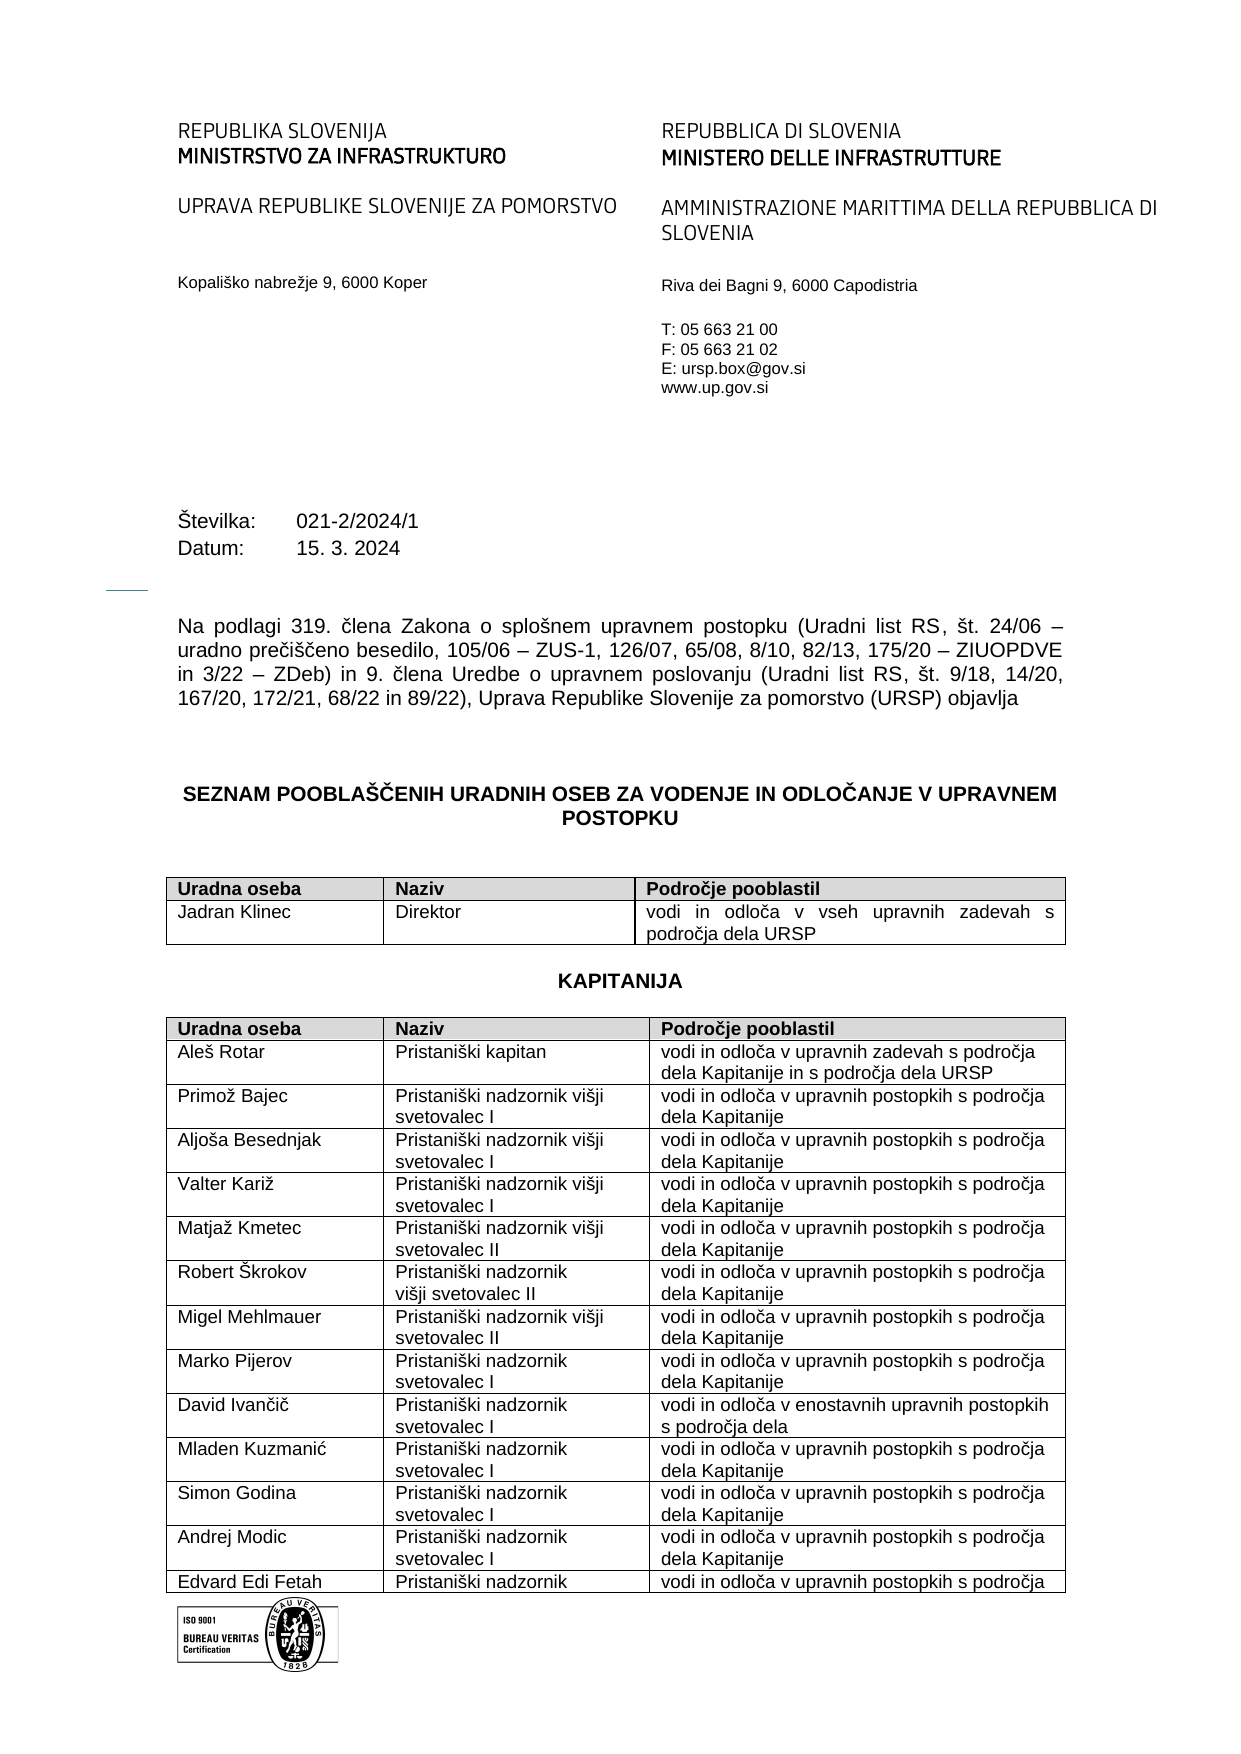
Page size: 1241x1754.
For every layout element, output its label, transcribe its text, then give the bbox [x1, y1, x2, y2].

table_cell vodi in odloča v upravnih postopkih s področja dela Kapitanije [650, 1526, 1065, 1569]
table_cell Pristaniški nadzornik svetovalec I [384, 1482, 649, 1525]
text Datum: 15. 3. 2024 [177, 532, 1063, 559]
table_cell Pristaniški kapitan [384, 1041, 649, 1084]
table_cell Pristaniški nadzornik svetovalec I [384, 1350, 649, 1393]
table_cell vodi in odloča v upravnih postopkih s področja dela Kapitanije [650, 1482, 1065, 1525]
table_cell Pristaniški nadzornik svetovalec I [384, 1438, 649, 1481]
table_cell Pristaniški nadzornik svetovalec I [384, 1526, 649, 1569]
table_cell Pristaniški nadzornik višji svetovalec I [384, 1129, 649, 1172]
table_cell vodi in odloča v upravnih postopkih s področja dela Kapitanije [650, 1438, 1065, 1481]
table_cell Pristaniški nadzornik svetovalec II [384, 1571, 649, 1592]
table_cell Pristaniški nadzornik višji svetovalec II [384, 1306, 649, 1349]
picture [177, 1597, 339, 1672]
table_cell David Ivančič [167, 1394, 383, 1437]
table_cell vodi in odloča v vseh upravnih zadevah s področja dela URSP [636, 901, 1065, 944]
table_cell vodi in odloča v upravnih postopkih s področja dela Kapitanije [650, 1350, 1065, 1393]
table_cell Mladen Kuzmanić [167, 1438, 383, 1481]
table_cell vodi in odloča v upravnih postopkih s področja dela Kapitanije [650, 1261, 1065, 1304]
table_cell vodi in odloča v upravnih zadevah s področja dela Kapitanije in s področja dela URSP [650, 1041, 1065, 1084]
table_cell Pristaniški nadzornik višji svetovalec II [384, 1261, 649, 1304]
table_cell Robert Škrokov [167, 1261, 383, 1304]
table_header Uradna oseba [167, 1018, 383, 1039]
table_cell Pristaniški nadzornik višji svetovalec I [384, 1173, 649, 1216]
table_cell Edvard Edi Fetah [167, 1571, 383, 1592]
table_cell vodi in odloča v upravnih postopkih s področja dela Kapitanije [650, 1129, 1065, 1172]
table_cell vodi in odloča v upravnih postopkih s področja dela Kapitanije [650, 1306, 1065, 1349]
table_cell Jadran Klinec [167, 901, 383, 944]
table_cell Direktor [384, 901, 634, 944]
table_cell Migel Mehlmauer [167, 1306, 383, 1349]
table_header Uradna oseba [167, 878, 383, 900]
table_cell Pristaniški nadzornik višji svetovalec II [384, 1217, 649, 1260]
table_header Naziv [384, 878, 634, 900]
table_cell vodi in odloča v upravnih postopkih s področja dela Kapitanije [650, 1173, 1065, 1216]
table_cell Pristaniški nadzornik svetovalec I [384, 1394, 649, 1437]
table_header Področje pooblastil [650, 1018, 1065, 1039]
table_cell Andrej Modic [167, 1526, 383, 1569]
table_header Področje pooblastil [636, 878, 1065, 900]
table_cell vodi in odloča v upravnih postopkih s področja dela Kapitanije [650, 1085, 1065, 1128]
table_cell vodi in odloča v upravnih postopkih s področja dela Kapitanije [650, 1571, 1065, 1592]
text SEZNAM POOBLAŠČENIH URADNIH OSEB ZA VODENJE IN ODLOČANJE V UPRAVNEM POSTOPKU [177, 781, 1063, 829]
table_header Naziv [384, 1018, 649, 1039]
text Na podlagi 319. člena Zakona o splošnem upravnem postopku (Uradni list RS, št. 24/06 – uradno prečiščeno besedilo, 105/06 – ZUS-1, 126/07, 65/08, 8/10, 82/13, 175/20 – ZIUOPDVE in 3/22 – ZDeb) in 9. člena Uredbe o upravnem poslovanju (Uradni list RS, št. 9/18, 14/20, 167/20, 172/21, 68/22 in 89/22), Uprava Republike Slovenije za pomorstvo (URSP) objavlja [177, 614, 1063, 709]
table_cell vodi in odloča v upravnih postopkih s področja dela Kapitanije [650, 1217, 1065, 1260]
table_cell Aleš Rotar [167, 1041, 383, 1084]
table_cell vodi in odloča v enostavnih upravnih postopkih s področja dela [650, 1394, 1065, 1437]
text Številka: 021-2/2024/1 [177, 505, 1063, 532]
table_cell Marko Pijerov [167, 1350, 383, 1393]
table_cell Primož Bajec [167, 1085, 383, 1128]
text KAPITANIJA [177, 969, 1063, 993]
table_cell Valter Kariž [167, 1173, 383, 1216]
table_cell Aljoša Besednjak [167, 1129, 383, 1172]
table_cell Simon Godina [167, 1482, 383, 1525]
table_cell Matjaž Kmetec [167, 1217, 383, 1260]
table_cell Pristaniški nadzornik višji svetovalec I [384, 1085, 649, 1128]
